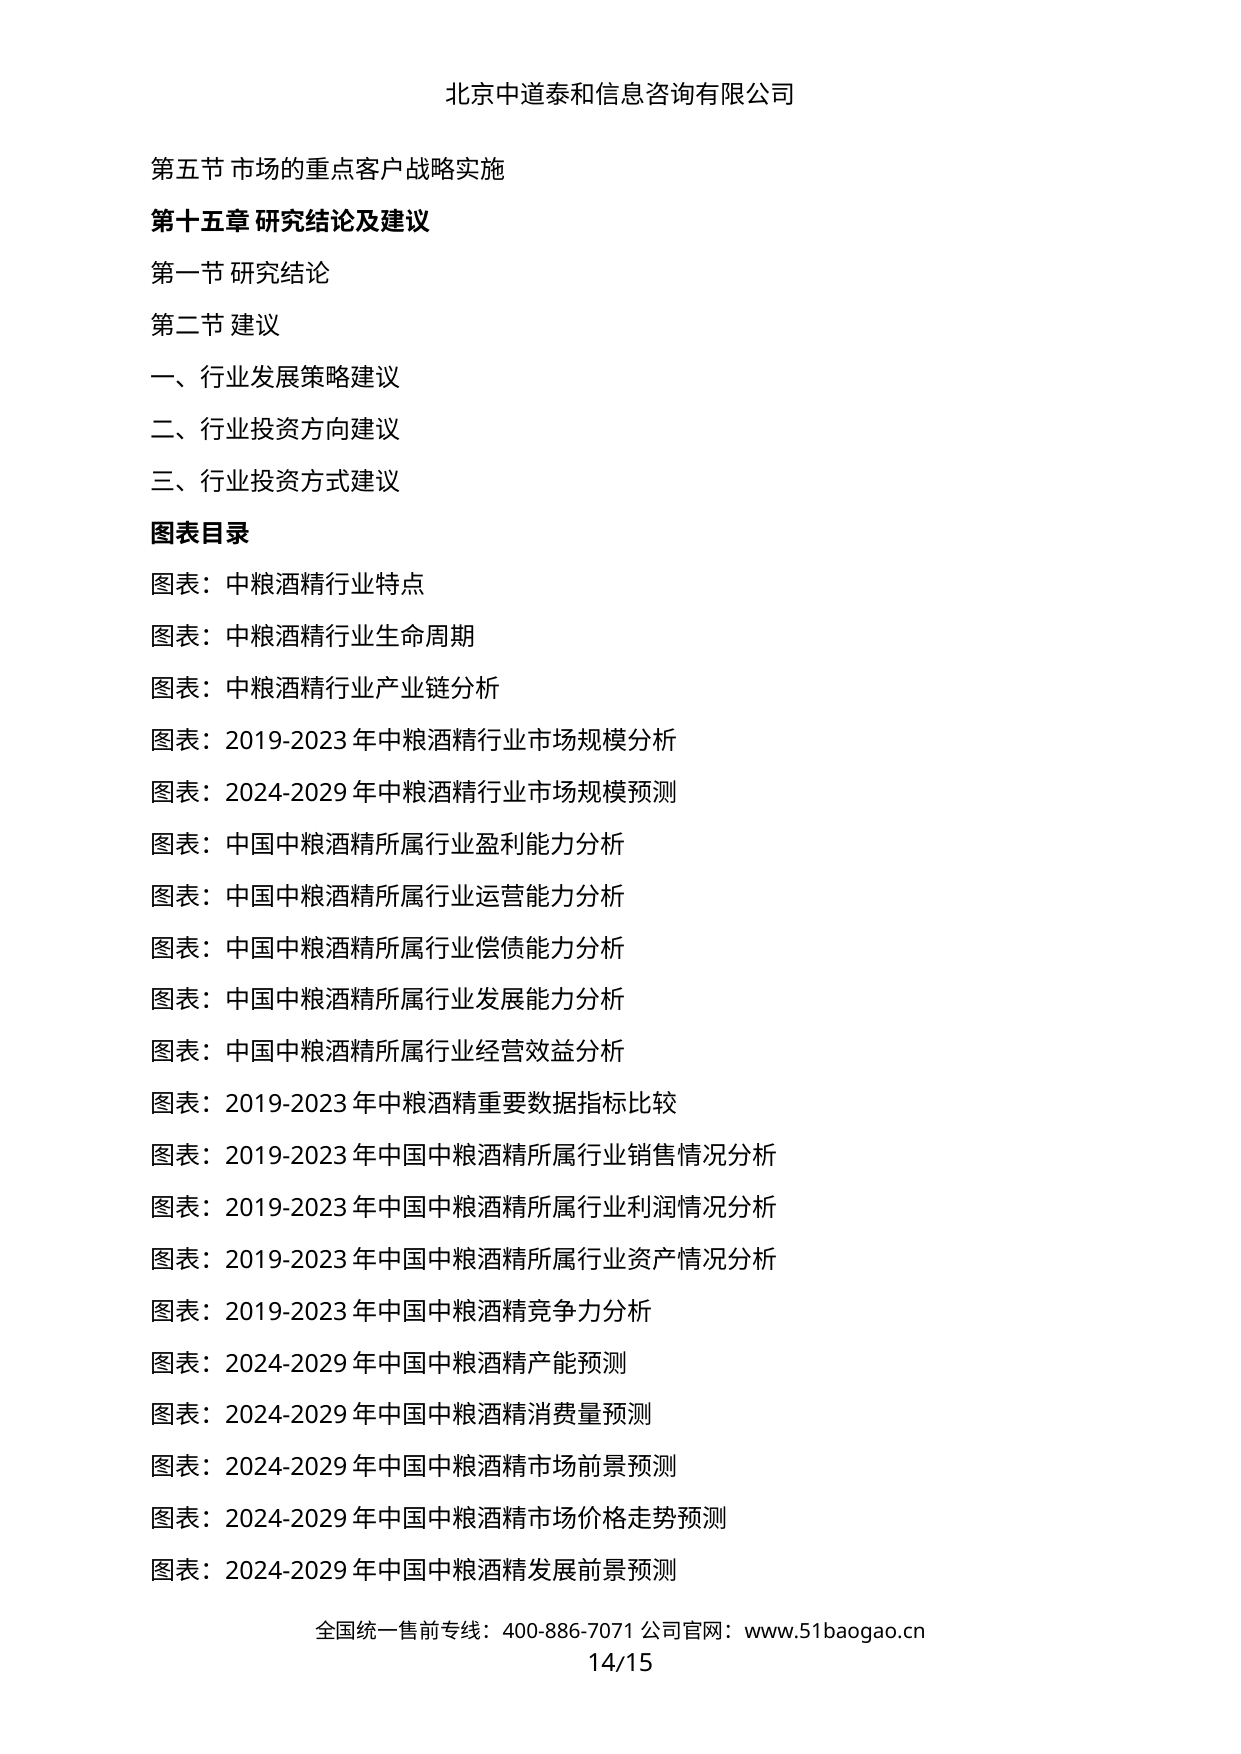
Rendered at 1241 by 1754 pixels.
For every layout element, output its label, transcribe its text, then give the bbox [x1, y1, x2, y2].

text 一、行业发展策略建议 [150, 357, 1090, 394]
text 第十五章 研究结论及建议 [150, 202, 1090, 238]
text 图表：2024-2029年中国中粮酒精消费量预测 [150, 1395, 1090, 1431]
text 图表：2024-2029年中国中粮酒精市场前景预测 [150, 1447, 1090, 1483]
text 第一节 研究结论 [150, 254, 1090, 290]
text 图表：2019-2023年中粮酒精重要数据指标比较 [150, 1084, 1090, 1120]
text 图表：2024-2029年中国中粮酒精市场价格走势预测 [150, 1499, 1090, 1535]
text 图表：2019-2023年中粮酒精行业市场规模分析 [150, 721, 1090, 757]
text 图表：2024-2029年中粮酒精行业市场规模预测 [150, 772, 1090, 809]
text 图表：2024-2029年中国中粮酒精发展前景预测 [150, 1551, 1090, 1587]
text 第五节 市场的重点客户战略实施 [150, 150, 1090, 186]
text 图表：中国中粮酒精所属行业偿债能力分析 [150, 928, 1090, 964]
text 图表：2024-2029年中国中粮酒精产能预测 [150, 1343, 1090, 1379]
text 图表：中国中粮酒精所属行业盈利能力分析 [150, 824, 1090, 861]
text 图表：中粮酒精行业生命周期 [150, 617, 1090, 653]
text 图表：中粮酒精行业产业链分析 [150, 669, 1090, 705]
text 图表：2019-2023年中国中粮酒精竞争力分析 [150, 1291, 1090, 1327]
text 图表：2019-2023年中国中粮酒精所属行业销售情况分析 [150, 1136, 1090, 1172]
text 图表目录 [150, 513, 1090, 549]
text 图表：2019-2023年中国中粮酒精所属行业资产情况分析 [150, 1239, 1090, 1276]
text 图表：中粮酒精行业特点 [150, 565, 1090, 601]
text 二、行业投资方向建议 [150, 409, 1090, 446]
text 第二节 建议 [150, 306, 1090, 342]
text 图表：中国中粮酒精所属行业运营能力分析 [150, 876, 1090, 912]
text 图表：2019-2023年中国中粮酒精所属行业利润情况分析 [150, 1187, 1090, 1224]
text 图表：中国中粮酒精所属行业发展能力分析 [150, 980, 1090, 1016]
text 三、行业投资方式建议 [150, 461, 1090, 497]
text 图表：中国中粮酒精所属行业经营效益分析 [150, 1032, 1090, 1068]
